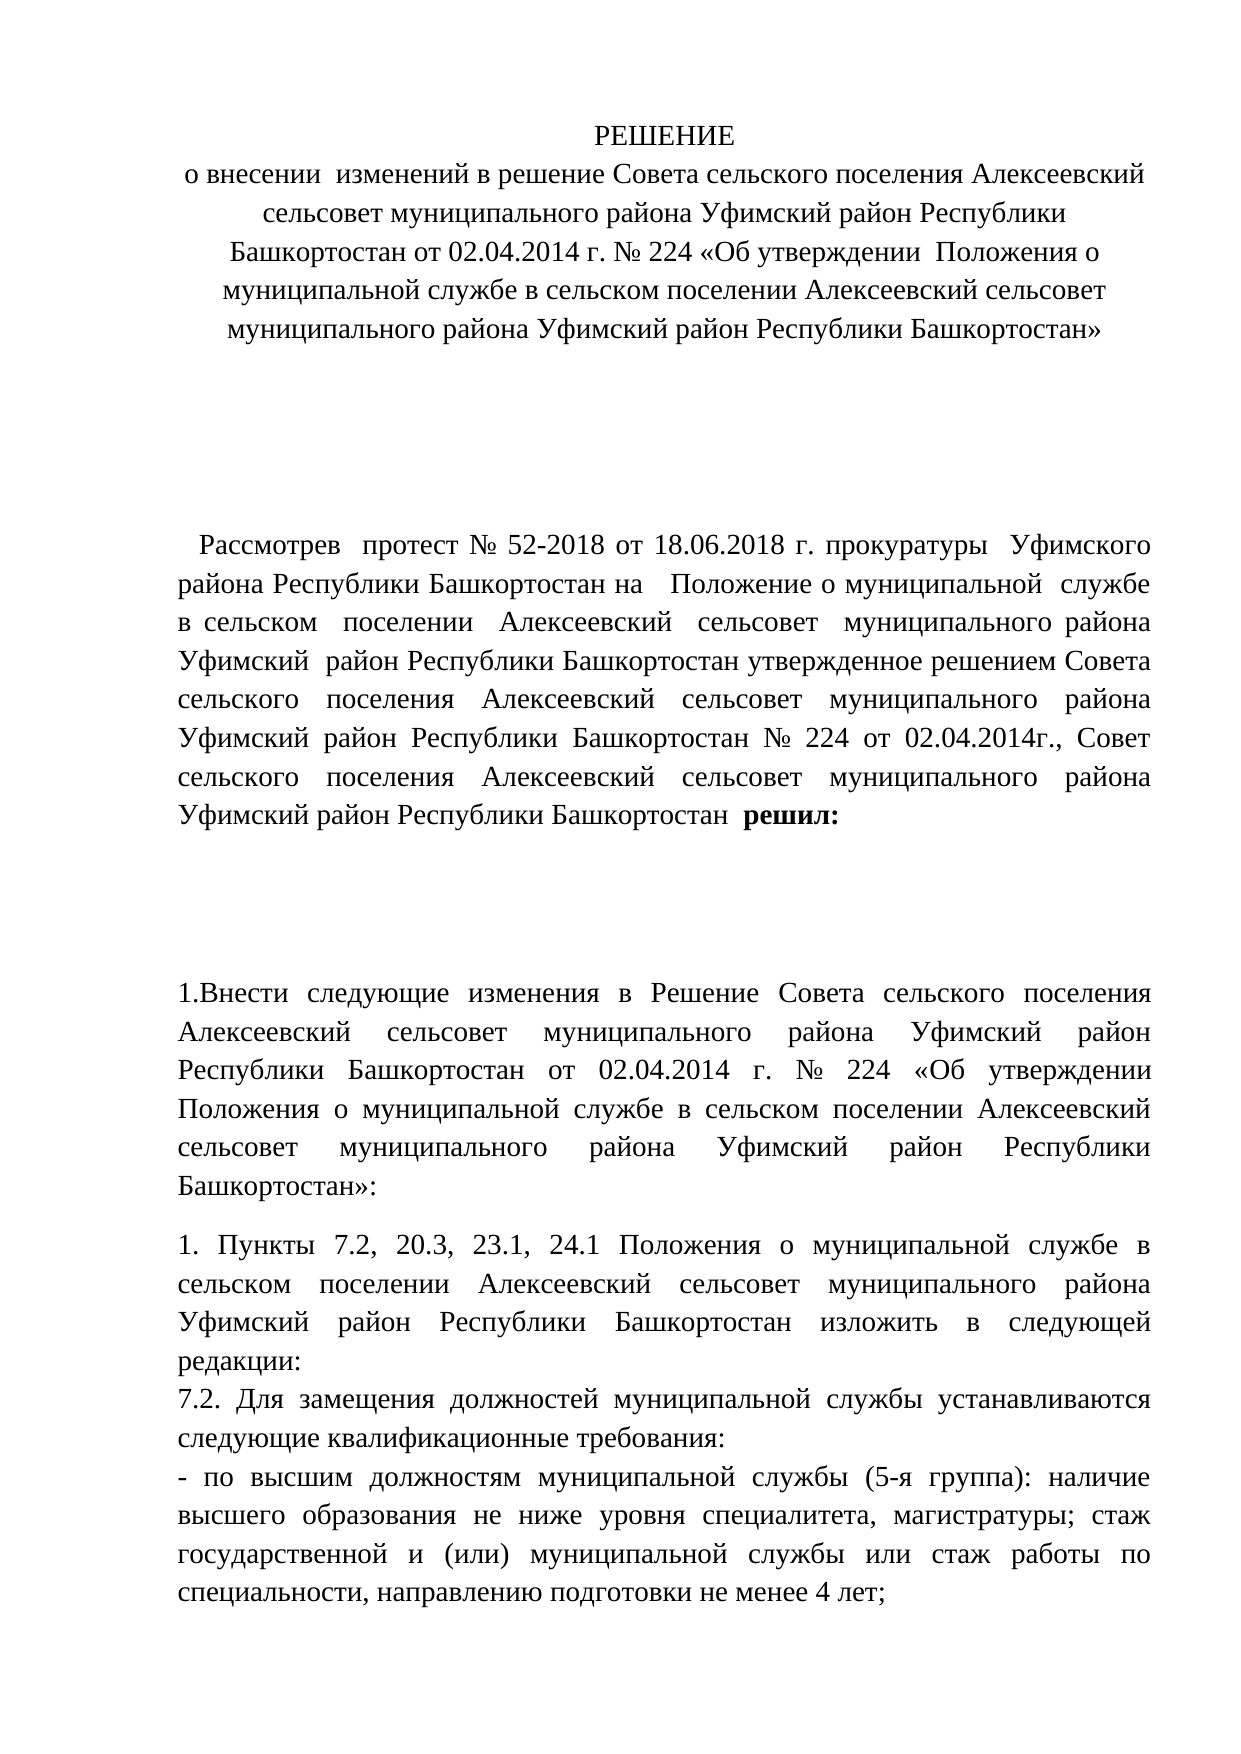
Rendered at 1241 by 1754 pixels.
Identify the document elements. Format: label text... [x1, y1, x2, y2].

text 1.Внести следующие изменения в Решение Совета сельского поселения Алексеевский сельсовет муниципального района Уфимский район Республики Башкортостан от 02.04.2014 г. № 224 «Об утверждении Положения о муниципальной службе в сельском поселении Алексеевский сельсовет муниципального района Уфимский район Республики Башкортостан»: [177, 975, 1152, 1202]
text Рассмотрев протест № 52-2018 от 18.06.2018 г. прокуратуры Уфимского района Республики Башкортостан на Положение о муниципальной службе в сельском поселении Алексеевский сельсовет муниципального района Уфимский район Республики Башкортостан утвержденное решением Совета сельского поселения Алексеевский сельсовет муниципального района Уфимский район Республики Башкортостан № 224 от 02.04.2014г., Совет сельского поселения Алексеевский сельсовет муниципального района Уфимский район Республики Башкортостан решил: [177, 527, 1152, 831]
text - по высшим должностям муниципальной службы (5-я группа): наличие высшего образования не ниже уровня специалитета, магистратуры; стаж государственной и (или) муниципальной службы или стаж работы по специальности, направлению подготовки не менее 4 лет; [177, 1459, 1152, 1608]
text 1. Пункты 7.2, 20.3, 23.1, 24.1 Положения о муниципальной службе в сельском поселении Алексеевский сельсовет муниципального района Уфимский район Республики Башкортостан изложить в следующей редакции: [177, 1227, 1152, 1377]
text 7.2. Для замещения должностей муниципальной службы устанавливаются следующие квалификационные требования: [177, 1382, 1152, 1454]
text о внесении изменений в решение Совета сельского поселения Алексеевский сельсовет муниципального района Уфимский район Республики Башкортостан от 02.04.2014 г. № 224 «Об утверждении Положения о муниципальной службе в сельском поселении Алексеевский сельсовет муниципального района Уфимский район Республики Башкортостан» [177, 157, 1152, 344]
text РЕШЕНИЕ [177, 118, 1152, 152]
